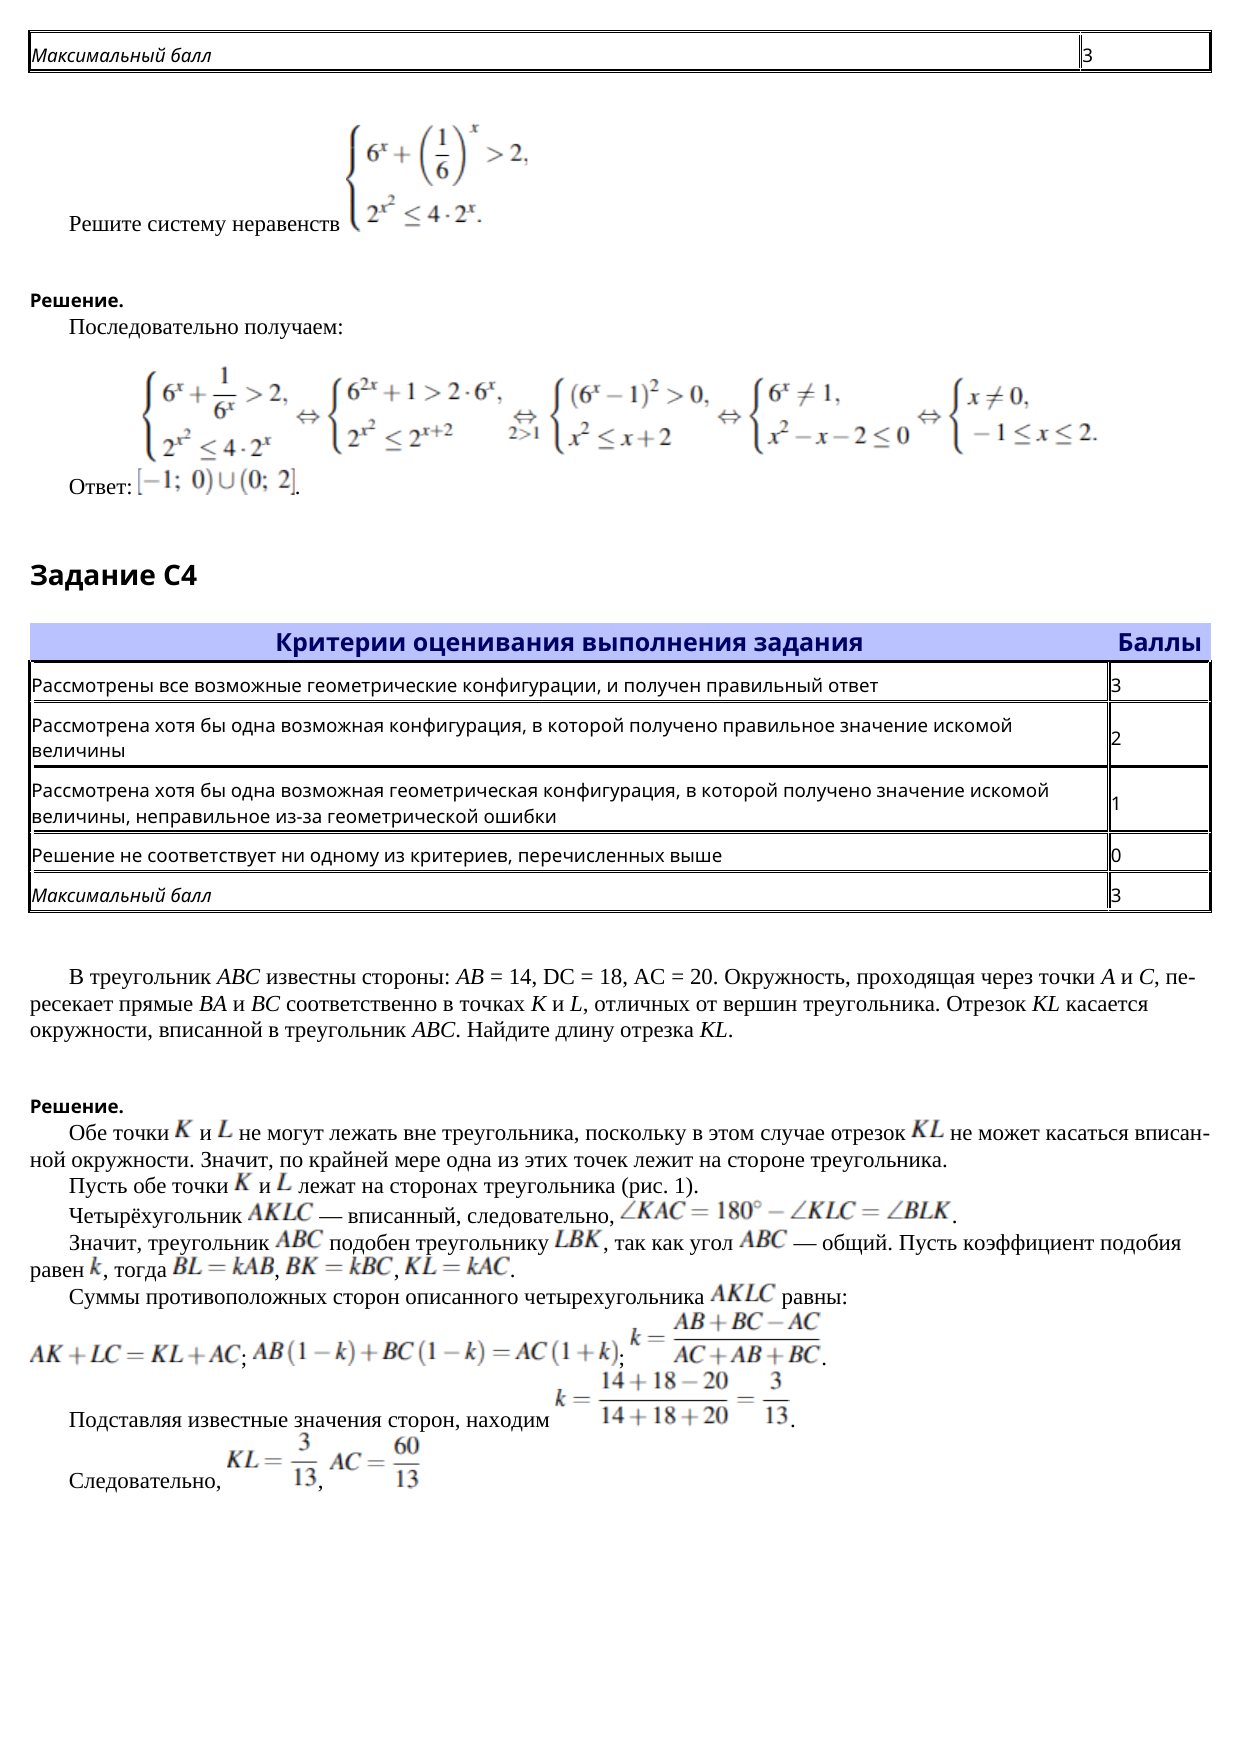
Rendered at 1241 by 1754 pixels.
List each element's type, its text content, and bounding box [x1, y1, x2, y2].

table_header Баллы [1109, 623, 1211, 660]
picture [911, 1118, 944, 1141]
picture [620, 1198, 952, 1224]
text Задание С4 [29, 555, 1211, 594]
picture [175, 1118, 194, 1141]
picture [138, 366, 1098, 495]
table_cell 0 [1111, 830, 1210, 870]
picture [90, 1255, 103, 1278]
picture [227, 1432, 318, 1489]
picture [252, 1337, 619, 1366]
table_cell Рассмотрены все возможные геометрические конфигурации, и получен правильный ответ [30, 660, 1107, 700]
table_cell Рассмотрена хотя бы одна возможная геометрическая конфигурация, в которой получено значение искомой величины, неправильное из-за геометрической ошибки [31, 765, 1107, 830]
picture [554, 1228, 603, 1251]
text Пусть обе точки и лежат на сторонах треугольника (рис. 1). [29, 1172, 1211, 1199]
text Обе точки и не могут лежать вне треугольника, поскольку в этом случае отрезок не может касаться вписанной окружности. Значит, по крайней мере одна из этих точек лежит на стороне треугольника. [29, 1119, 1211, 1172]
text Решение. [29, 1068, 1211, 1119]
table_cell 1 [1111, 765, 1209, 830]
table_cell 3 [1111, 660, 1211, 700]
picture [710, 1282, 776, 1305]
picture [555, 1370, 790, 1427]
text Решите систему неравенств [29, 123, 1211, 237]
picture [285, 1255, 394, 1278]
picture [276, 1172, 293, 1194]
picture [247, 1202, 314, 1224]
text Следовательно, , [29, 1432, 1211, 1493]
text Суммы противоположных сторон описанного четырехугольника равны: [29, 1283, 1211, 1309]
picture [217, 1118, 233, 1141]
text В треугольник ABC известны стороны: AB = 14, DC = 18, AC = 20. Окружность, проходящая через точки A и C, пересекает прямые BA и BC соответственно в точках K и L, отличных от вершин треугольника. Отрезок KL касается окружности, вписанной в треугольник ABC. Найдите длину отрезка KL. [29, 963, 1211, 1042]
picture [29, 1343, 241, 1366]
picture [739, 1228, 788, 1251]
text Подставляя известные значения сторон, находим . [29, 1371, 1211, 1432]
picture [234, 1172, 253, 1194]
text Ответ: . [29, 466, 1211, 500]
table_header Критерии оценивания выполнения задания [30, 623, 1109, 660]
picture [329, 1435, 420, 1489]
text Решение. [29, 262, 1211, 313]
table_cell Максимальный балл [30, 870, 1109, 909]
picture [172, 1255, 275, 1278]
table_cell 3 [1081, 33, 1209, 69]
picture [275, 1228, 324, 1251]
picture [346, 123, 528, 232]
text Значит, треугольник подобен треугольнику , так как угол — общий. Пусть коэффициент подобия равен , тогда , , . [29, 1229, 1211, 1283]
table_cell Решение не соответствует ни одному из критериев, перечисленных выше [31, 830, 1107, 870]
table_cell Максимальный балл [31, 33, 1081, 69]
table_cell 2 [1109, 700, 1211, 765]
table_cell Рассмотрена хотя бы одна возможная конфигурация, в которой получено правильное значение искомой величины [30, 700, 1109, 765]
text Последовательно получаем: [29, 313, 1211, 340]
table_cell 3 [1109, 870, 1211, 909]
picture [630, 1309, 821, 1366]
picture [405, 1255, 510, 1278]
